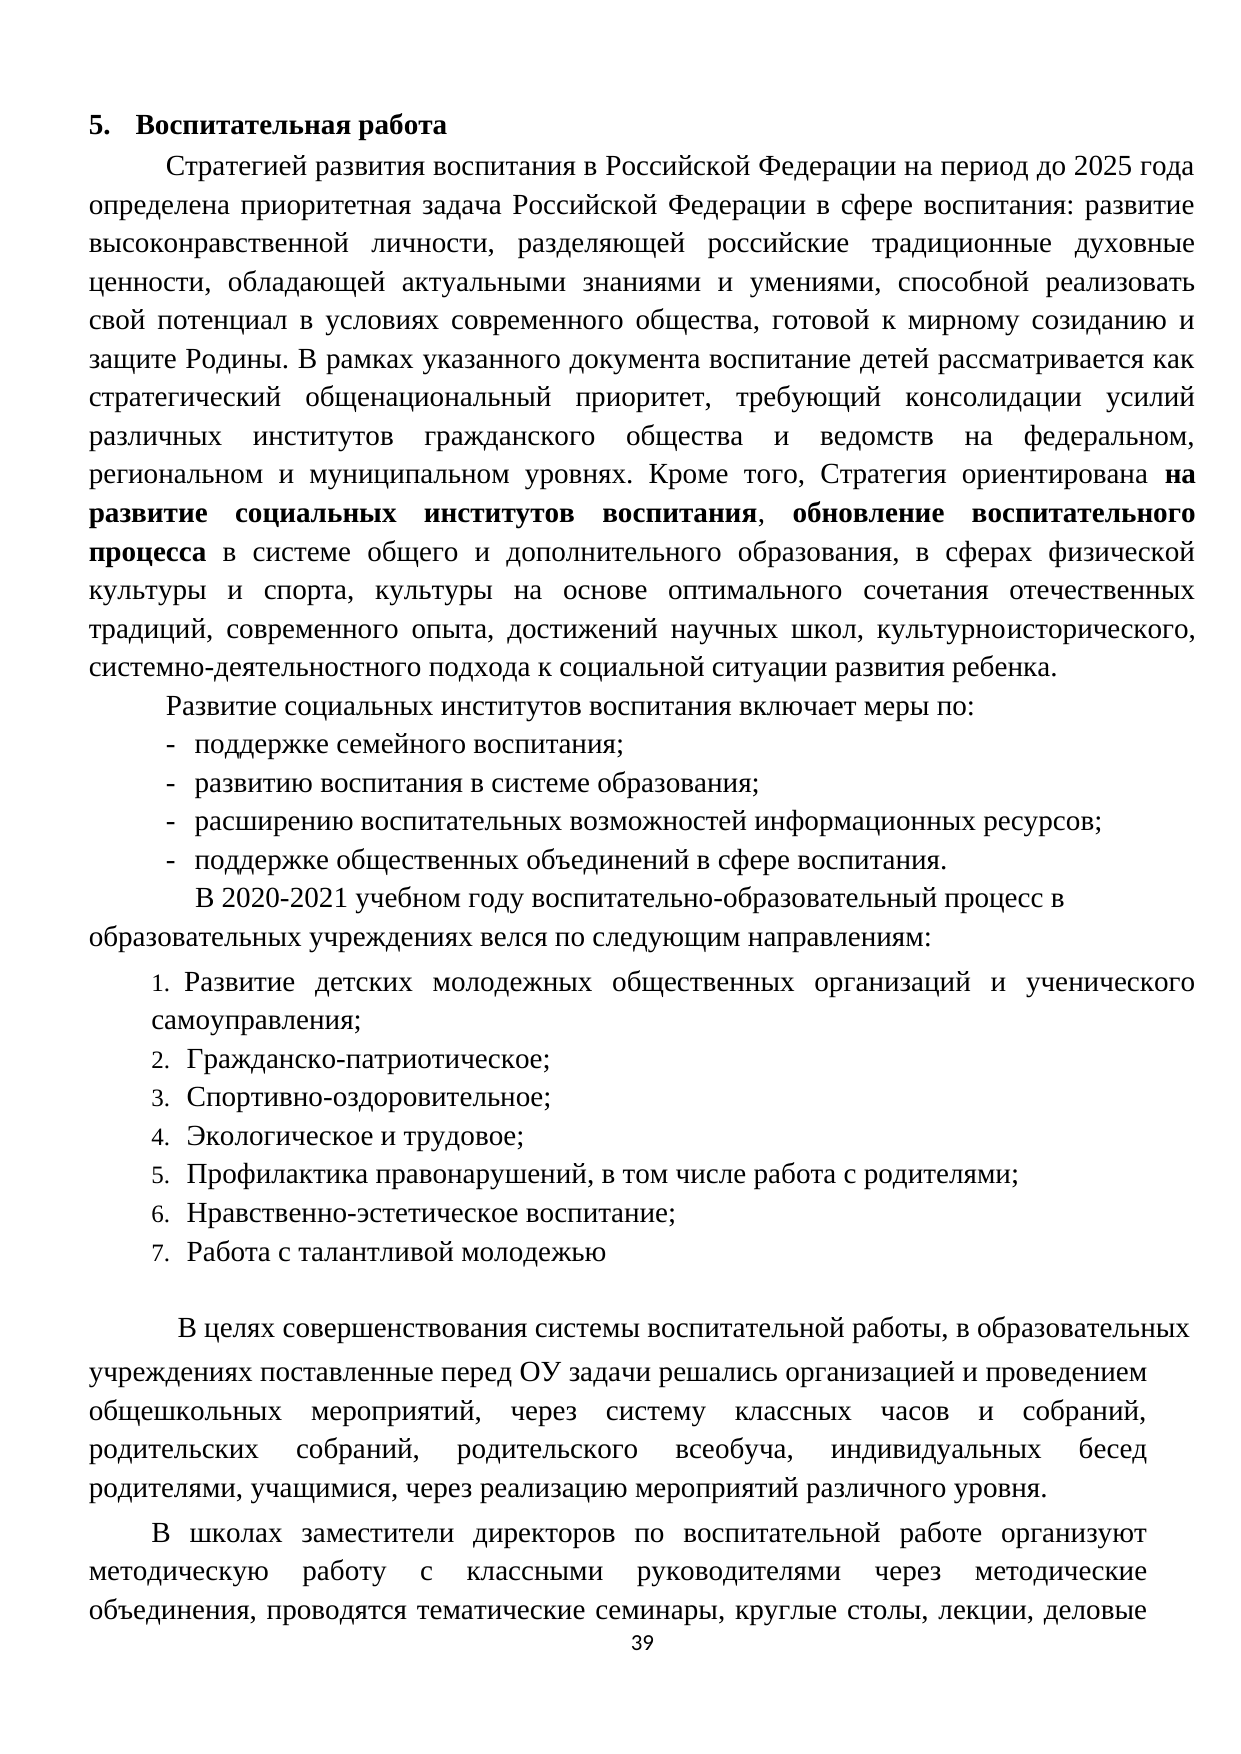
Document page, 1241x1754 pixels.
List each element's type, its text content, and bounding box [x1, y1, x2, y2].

list Экологическое и трудовое; [151, 1118, 1196, 1152]
text Развитие социальных институтов воспитания включает меры по: [88, 688, 1196, 721]
list Воспитательная работа [88, 103, 1196, 142]
text В 2020-2021 учебном году воспитательно-образовательный процесс в образовательных учреждениях велся по следующим направлениям: [88, 881, 1160, 953]
list расширению воспитательных возможностей информационных ресурсов; [88, 803, 1196, 837]
list развитию воспитания в системе образования; [88, 765, 1196, 798]
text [88, 1515, 1148, 1626]
list Работа с талантливой молодежью [151, 1234, 1196, 1267]
list Нравственно-эстетическое воспитание; [151, 1195, 1196, 1229]
text В целях совершенствования системы воспитательной работы, в образовательных [88, 1310, 1196, 1343]
list поддержке семейного воспитания; [88, 726, 1196, 760]
text учреждениях поставленные перед ОУ задачи решались организацией и проведением общешкольных мероприятий, через систему классных часов и собраний, родительских собраний, родительского всеобуча, индивидуальных бесед родителями, учащимися, через реализацию мероприятий различного уровня. [88, 1354, 1148, 1504]
list Профилактика правонарушений, в том числе работа с родителями; [151, 1157, 1196, 1190]
list Гражданско-патриотическое; [151, 1041, 1196, 1074]
list Развитие детских молодежных общественных организаций и ученического самоуправления; [151, 964, 1196, 1036]
text Стратегией развития воспитания в Российской Федерации на период до 2025 года определена приоритетная задача Российской Федерации в сфере воспитания: развитие высоконравственной личности, разделяющей российские традиционные духовные ценности, обладающей актуальными знаниями и умениями, способной реализовать свой потенциал в условиях современного общества, готовой к мирному созиданию и защите Родины. В рамках указанного документа воспитание детей рассматривается как стратегический общенациональный приоритет, требующий консолидации усилий различных институтов гражданского общества и ведомств на федеральном, региональном и муниципальном уровнях. Кроме того, Стратегия ориентирована на развитие социальных институтов воспитания, обновление воспитательного процесса в системе общего и дополнительного образования, в сферах физической культуры и спорта, культуры на основе оптимального сочетания отечественных традиций, современного опыта, достижений научных школ, культурноисторического, системно-деятельностного подхода к социальной ситуации развития ребенка. [88, 148, 1196, 683]
list Спортивно-оздоровительное; [151, 1079, 1196, 1113]
list поддержке общественных объединений в сфере воспитания. [88, 842, 1196, 876]
